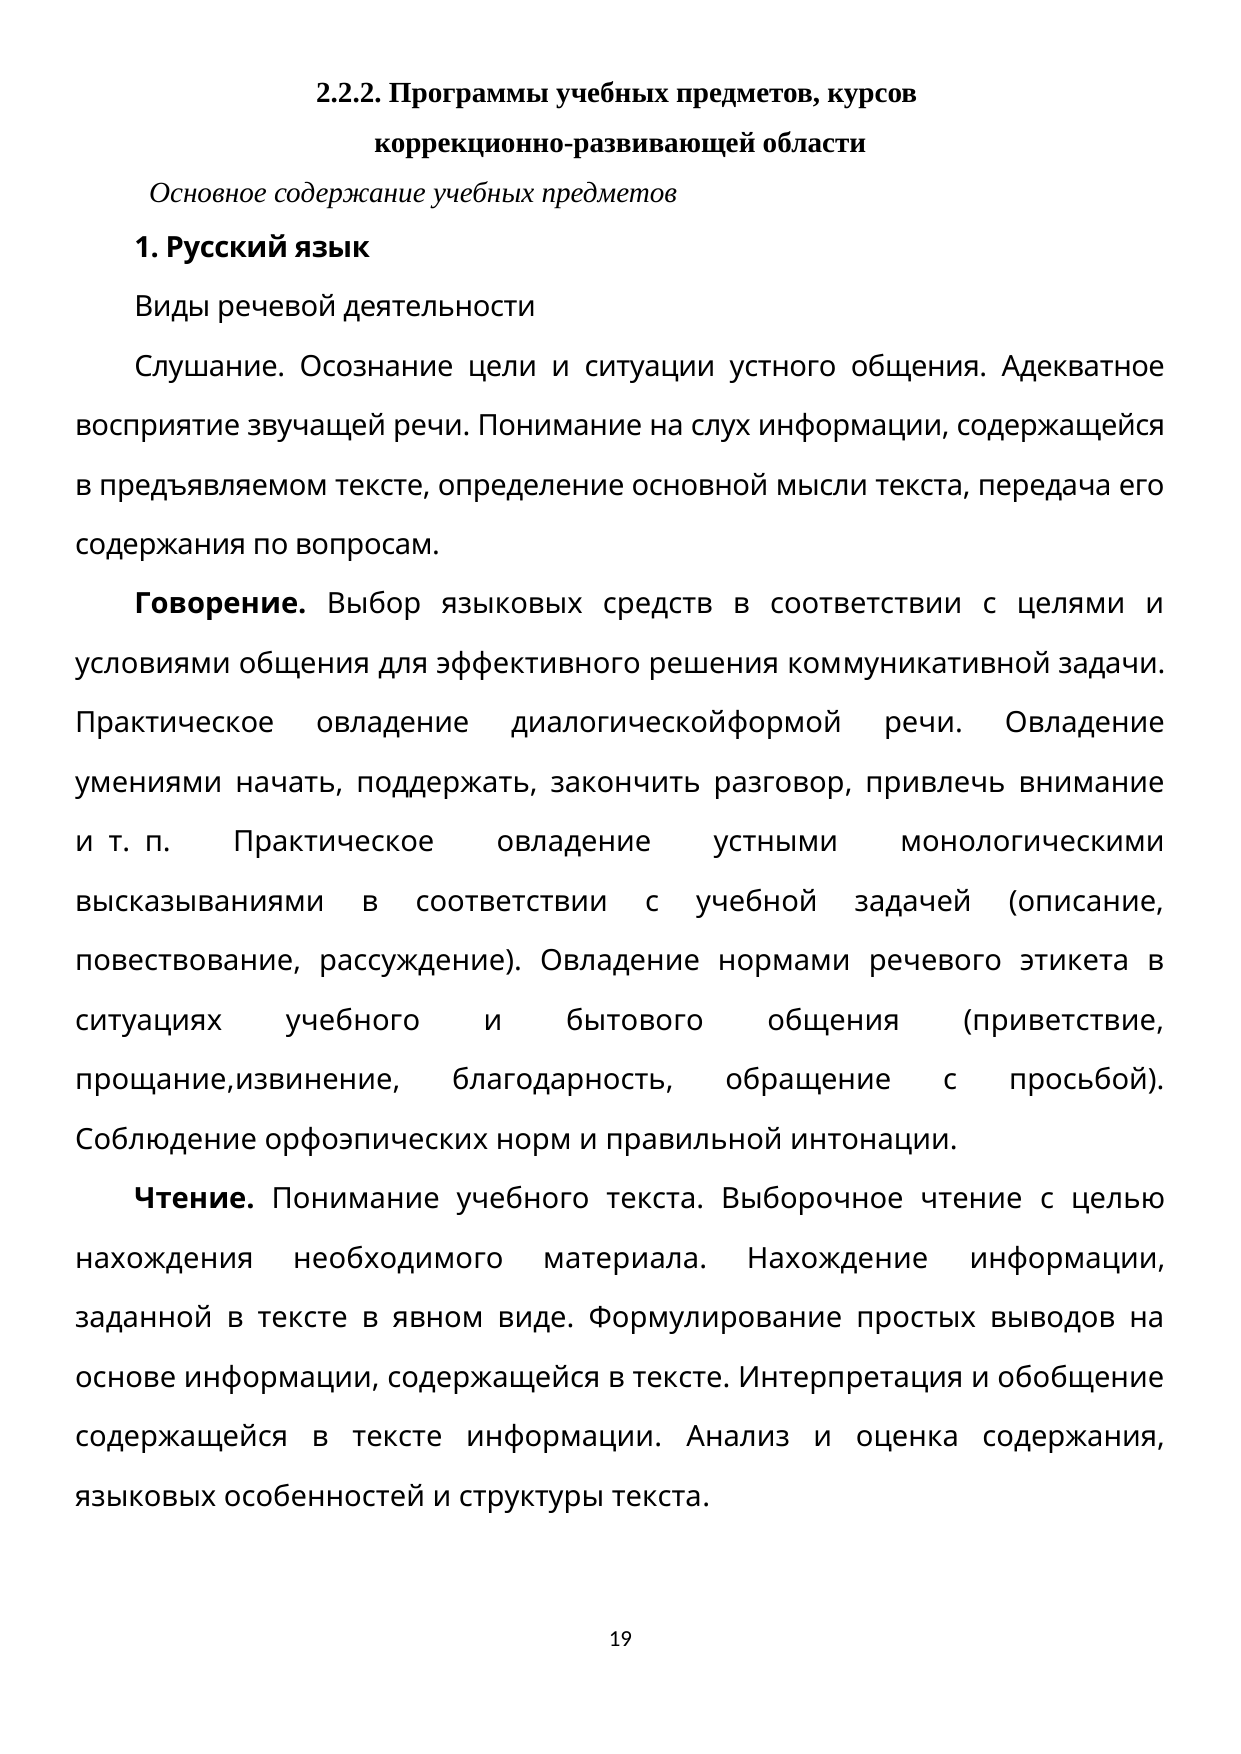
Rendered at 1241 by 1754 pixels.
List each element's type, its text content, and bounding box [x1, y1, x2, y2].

subtitle 2.2.2. Программы учебных предметов, курсов коррекционно-развивающей области [75, 75, 1165, 159]
text Говорение. Выбор языковых средств в соответствии с целями и условиями общения для эффективного решения коммуникативной задачи. Практическое овладение диалогическойформой речи. Овладение умениями начать, поддержать, закончить разговор, привлечь внимание и т. п. Практическое овладение устными монологическими высказываниями в соответствии с учебной задачей (описание, повествование, рассуждение). Овладение нормами речевого этикета в ситуациях учебного и бытового общения (приветствие, прощание,извинение, благодарность, обращение с просьбой). Соблюдение орфоэпических норм и правильной интонации. [75, 583, 1165, 1158]
text Чтение. Понимание учебного текста. Выборочное чтение с целью нахождения необходимого материала. Нахождение информации, заданной в тексте в явном виде. Формулирование простых выводов на основе информации, содержащейся в тексте. Интерпретация и обобщение содержащейся в тексте информации. Анализ и оценка содержания, языковых особенностей и структуры текста. [75, 1178, 1165, 1515]
text Виды речевой деятельности [75, 285, 1165, 325]
text Слушание. Осознание цели и ситуации устного общения. Адекватное восприятие звучащей речи. Понимание на слух информации, содержащейся в предъявляемом тексте, определение основной мысли текста, передача его содержания по вопросам. [75, 345, 1165, 563]
text 1. Русский язык [75, 226, 1165, 266]
text Основное содержание учебных предметов [75, 176, 1165, 209]
